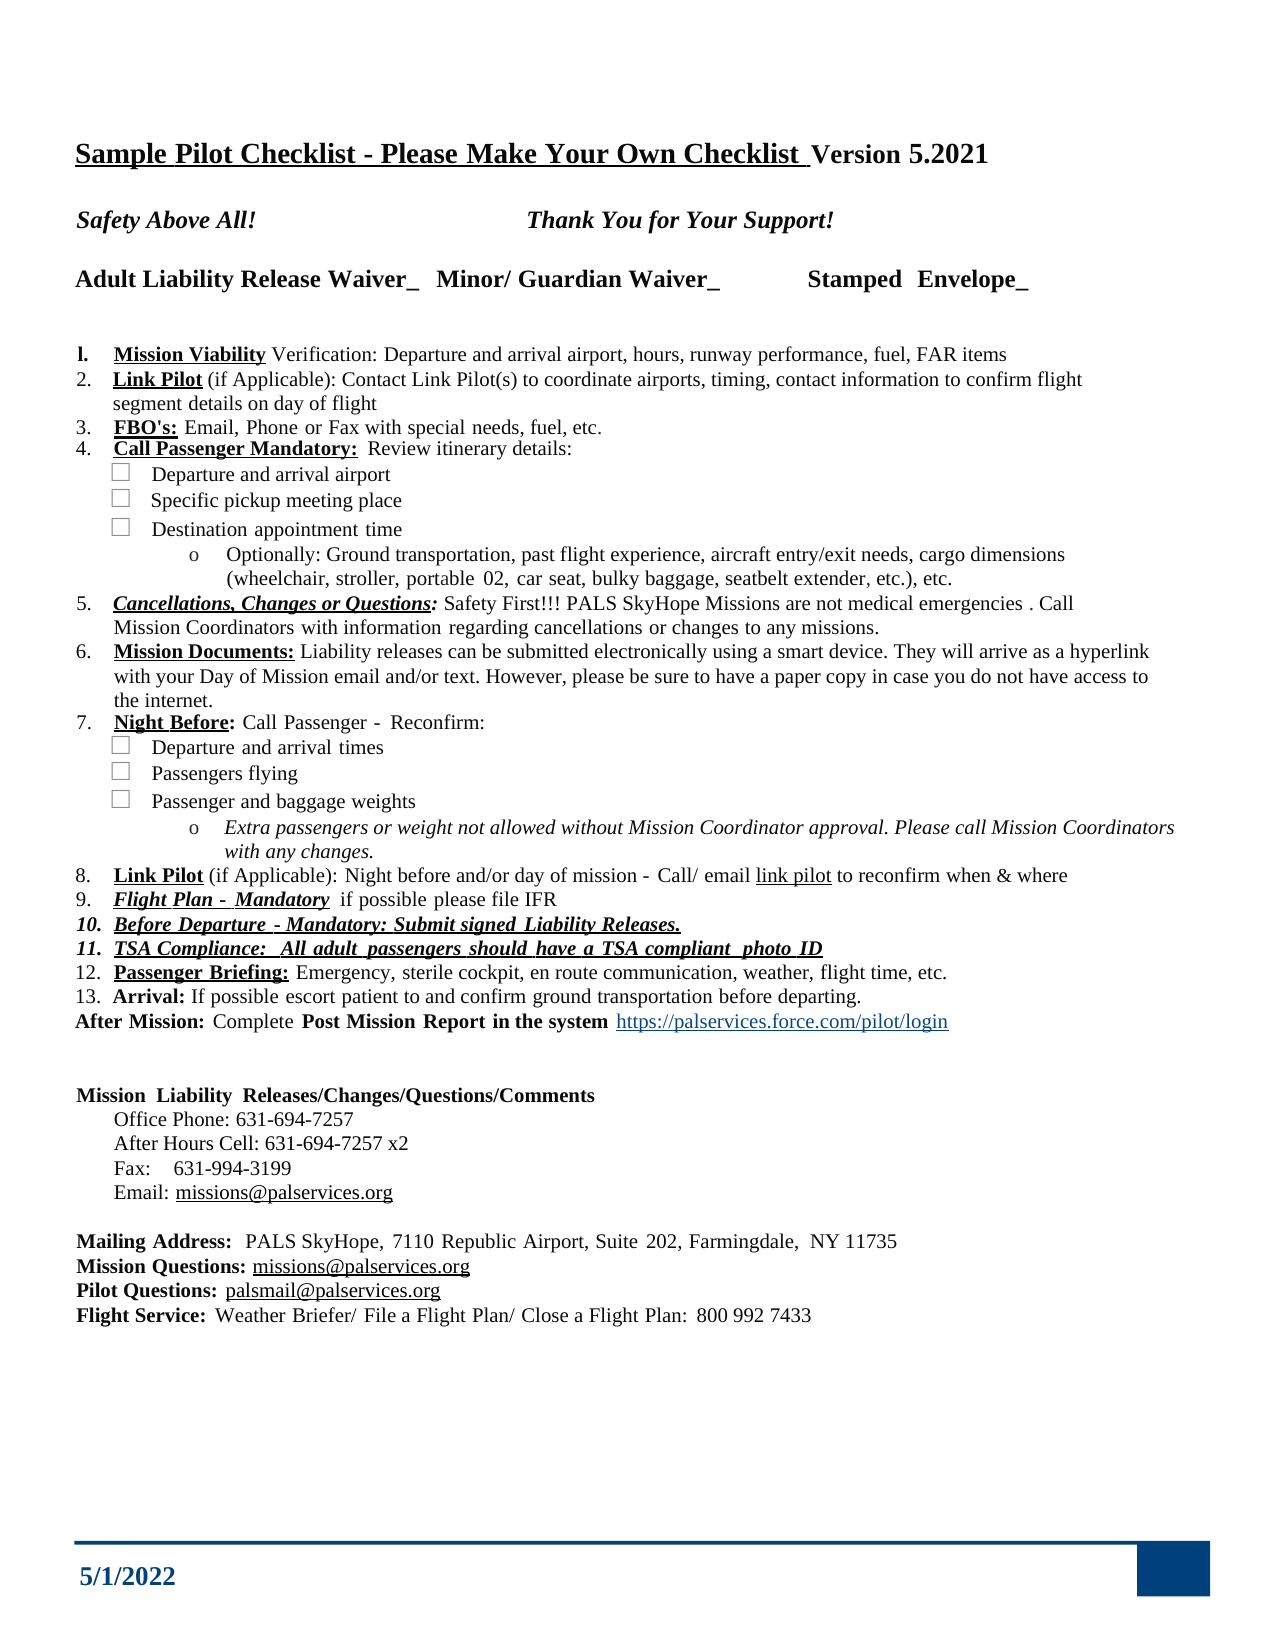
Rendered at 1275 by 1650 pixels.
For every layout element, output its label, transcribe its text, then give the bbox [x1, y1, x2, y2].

list Departure and arrival times [111, 733, 1225, 760]
text Safety Above All! Thank You for Your Support! [76, 205, 1225, 234]
text Flight Service: Weather Briefer/ File a Flight Plan/ Close a Flight Plan: 800 992 7433 [76, 1303, 1225, 1327]
text Mission Liability Releases/Changes/Questions/Comments [76, 1083, 1225, 1107]
list Mission Documents: Liability releases can be submitted electronically using a smart device. They will arrive as a hyperlink with your Day of Mission email and/or text. However, please be sure to have a paper copy in case you do not have access to the internet. [76, 639, 1167, 712]
list FBO's: Email, Phone or Fax with special needs, fuel, etc. [76, 415, 1225, 439]
list Night Before: Call Passenger - Reconfirm: [76, 713, 1225, 733]
list Specific pickup meeting place [111, 487, 1225, 513]
list Passenger Briefing: Emergency, sterile cockpit, en route communication, weather, flight time, etc. [75, 959, 1225, 984]
list Optionally: Ground transportation, past flight experience, aircraft entry/exit needs, cargo dimensions (wheelchair, stroller, portable 02, car seat, bulky baggage, seatbelt extender, etc.), etc. [188, 542, 1125, 590]
text After Hours Cell: 631-694-7257 x2 [46, 1131, 1225, 1155]
list Before Departure - Mandatory: Submit signed Liability Releases. [76, 911, 1225, 936]
list Departure and arrival airport [111, 460, 1225, 487]
text Mailing Address: PALS SkyHope, 7110 Republic Airport, Suite 202, Farmingdale, NY 11735 [76, 1229, 1225, 1253]
list Destination appointment time [111, 513, 1225, 542]
list Extra passengers or weight not allowed without Mission Coordinator approval. Please call Mission Coordinators with any changes. [188, 815, 1196, 863]
text Sample Pilot Checklist - Please Make Your Own Checklist Version 5.2021 [75, 136, 1225, 170]
list Passenger and baggage weights [111, 786, 1225, 815]
list Call Passenger Mandatory: Review itinerary details: [76, 439, 1225, 460]
text Pilot Questions: palsmail@palservices.org [76, 1278, 1225, 1302]
list Link Pilot (if Applicable): Contact Link Pilot(s) to coordinate airports, timing, contact information to confirm flight segment details on day of flight [76, 367, 1133, 415]
list Cancellations, Changes or Questions: Safety First!!! PALS SkyHope Missions are not medical emergencies . Call Mission Coordinators with information regarding cancellations or changes to any missions. [76, 591, 1102, 639]
list Passengers flying [111, 760, 1225, 786]
list Flight Plan - Mandatory if possible please file IFR [76, 887, 1225, 911]
text Office Phone: 631-694-7257 [114, 1107, 1225, 1131]
list Link Pilot (if Applicable): Night before and/or day of mission - Call/ email link pilot to reconfirm when & where [75, 863, 1225, 887]
text Email: missions@palservices.org [114, 1180, 1225, 1204]
text Mission Questions: missions@palservices.org [76, 1253, 1225, 1278]
text Fax: 631-994-3199 [114, 1156, 1225, 1179]
list TSA Compliance: All adult passengers should have a TSA compliant photo ID [76, 936, 1225, 959]
text l. Mission Viability Verification: Departure and arrival airport, hours, runway performance, fuel, FAR items [77, 342, 1225, 366]
text Adult Liability Release Waiver_ Minor/ Guardian Waiver_ Stamped Envelope_ [75, 264, 1225, 293]
list Arrival: If possible escort patient to and confirm ground transportation before departing. [75, 984, 1225, 1008]
text After Mission: Complete Post Mission Report in the system https://palservices.force.com/pilot/login [75, 1009, 1225, 1033]
